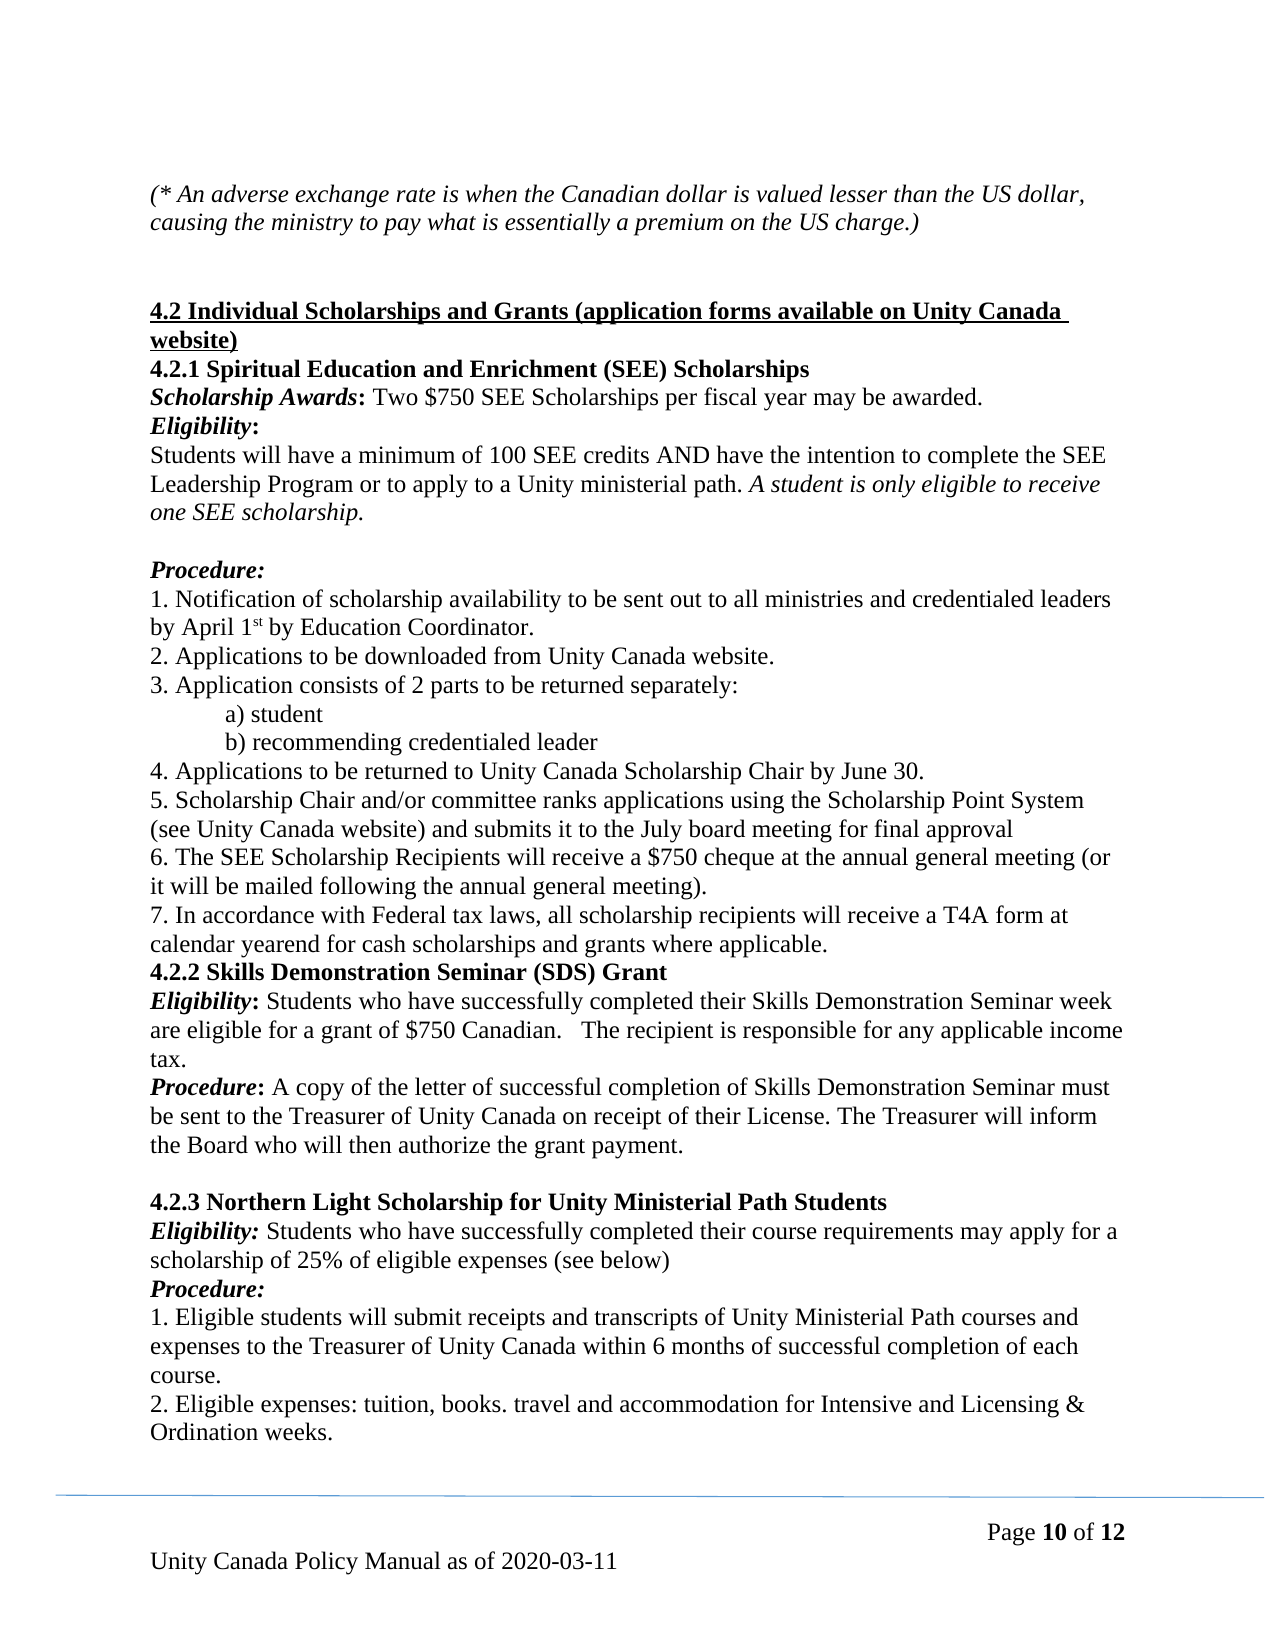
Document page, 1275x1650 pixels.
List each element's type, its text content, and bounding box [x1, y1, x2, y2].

text 1. Notification of scholarship availability to be sent out to all ministries and credentialed leaders by April 1st by Education Coordinator. [150, 584, 1125, 641]
text 4.2.2 Skills Demonstration Seminar (SDS) Grant [150, 957, 1125, 986]
text 3. Application consists of 2 parts to be returned separately: [150, 670, 1125, 699]
text 2. Applications to be downloaded from Unity Canada website. [150, 641, 1125, 670]
text Procedure: [150, 1274, 1125, 1302]
text 6. The SEE Scholarship Recipients will receive a $750 cheque at the annual general meeting (or it will be mailed following the annual general meeting). [150, 842, 1125, 900]
text 4.2.3 Northern Light Scholarship for Unity Ministerial Path Students [150, 1187, 1125, 1216]
text a) student [150, 699, 1125, 727]
text b) recommending credentialed leader [150, 727, 1125, 756]
text 1. Eligible students will submit receipts and transcripts of Unity Ministerial Path courses and expenses to the Treasurer of Unity Canada within 6 months of successful completion of each course. [150, 1302, 1125, 1389]
text 7. In accordance with Federal tax laws, all scholarship recipients will receive a T4A form at calendar yearend for cash scholarships and grants where applicable. [150, 900, 1125, 957]
subtitle 4.2 Individual Scholarships and Grants (application forms available on Unity Canada website) [150, 296, 1125, 354]
text 2. Eligible expenses: tuition, books. travel and accommodation for Intensive and Licensing & Ordination weeks. [150, 1389, 1125, 1446]
subtitle 4.2.1 Spiritual Education and Enrichment (SEE) Scholarships [150, 354, 1125, 382]
text Scholarship Awards: Two $750 SEE Scholarships per fiscal year may be awarded. [150, 382, 1125, 411]
text Procedure: A copy of the letter of successful completion of Skills Demonstration Seminar must be sent to the Treasurer of Unity Canada on receipt of their License. The Treasurer will inform the Board who will then authorize the grant payment. [150, 1072, 1125, 1159]
text Eligibility: Students who have successfully completed their course requirements may apply for a scholarship of 25% of eligible expenses (see below) [150, 1216, 1125, 1274]
text 5. Scholarship Chair and/or committee ranks applications using the Scholarship Point System (see Unity Canada website) and submits it to the July board meeting for final approval [150, 785, 1125, 842]
text (* An adverse exchange rate is when the Canadian dollar is valued lesser than the US dollar, causing the ministry to pay what is essentially a premium on the US charge.) [150, 179, 1125, 236]
subtitle Eligibility: [150, 411, 1237, 440]
text Eligibility: Students who have successfully completed their Skills Demonstration Seminar week are eligible for a grant of $750 Canadian. The recipient is responsible for any applicable income tax. [150, 986, 1125, 1072]
text Procedure: [150, 555, 1125, 584]
text 4. Applications to be returned to Unity Canada Scholarship Chair by June 30. [150, 756, 1125, 785]
subtitle Students will have a minimum of 100 SEE credits AND have the intention to complete the SEE Leadership Program or to apply to a Unity ministerial path. A student is only eligible to receive one SEE scholarship. [150, 440, 1134, 526]
